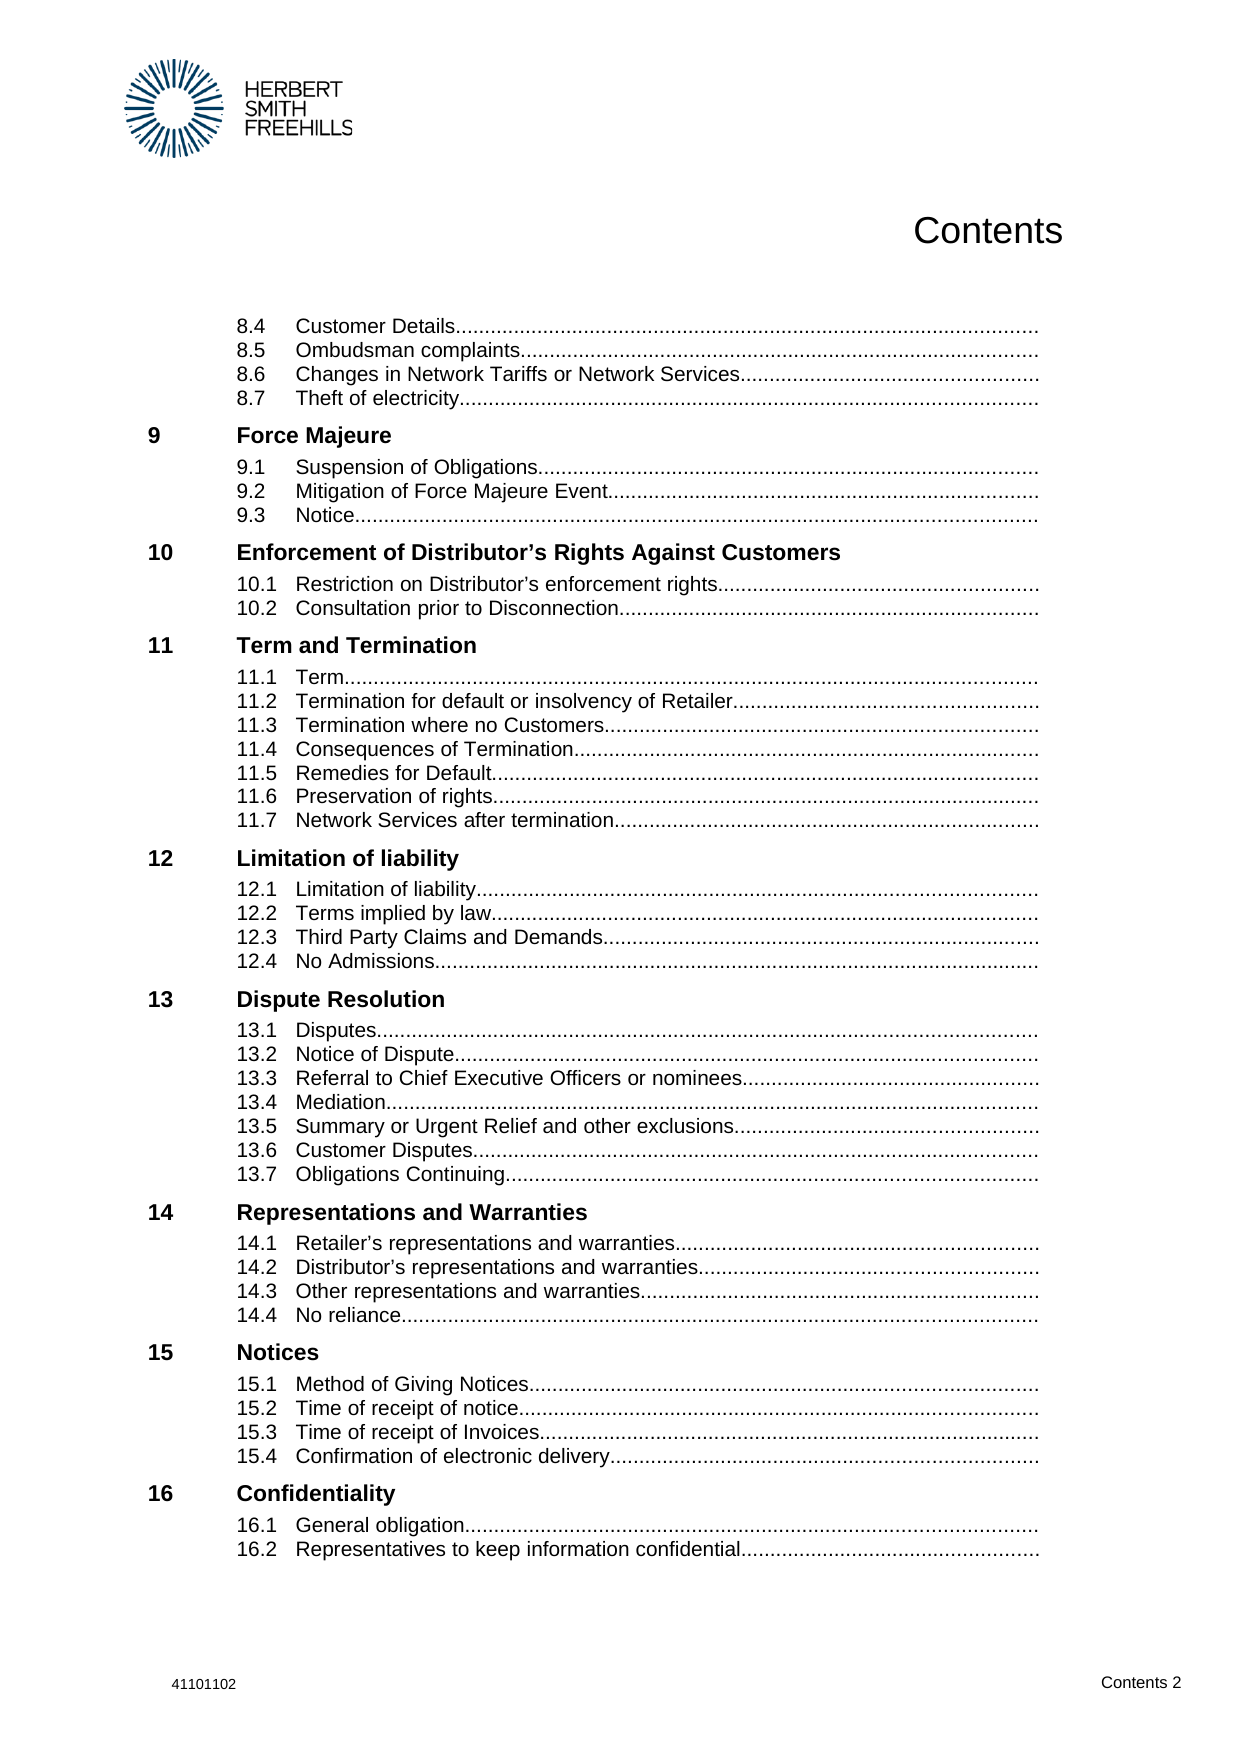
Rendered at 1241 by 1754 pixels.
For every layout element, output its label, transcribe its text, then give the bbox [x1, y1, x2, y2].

text 13.6 Customer Disputes 29 [236, 1138, 1033, 1162]
text 11.1 Term 25 [236, 664, 1033, 688]
text 14.4 No reliance 30 [236, 1303, 1033, 1327]
text 16 Confidentiality 31 [148, 1480, 1033, 1507]
text 12 Limitation of liability 26 [148, 845, 1033, 871]
text 15.4 Confirmation of electronic delivery 31 [236, 1444, 1033, 1468]
picture [124, 59, 353, 158]
text 12.4 No Admissions 27 [236, 949, 1033, 973]
text 13.4 Mediation 28 [236, 1090, 1033, 1114]
text 12.2 Terms implied by law 26 [236, 901, 1033, 925]
text 13 Dispute Resolution 28 [148, 986, 1033, 1012]
text 11.2 Termination for default or insolvency of Retailer 25 [236, 688, 1033, 712]
text 14.2 Distributor’s representations and warranties 30 [236, 1255, 1033, 1279]
text 15.2 Time of receipt of notice 30 [236, 1396, 1033, 1420]
text 13.3 Referral to Chief Executive Officers or nominees 28 [236, 1066, 1033, 1090]
text 11.4 Consequences of Termination 25 [236, 736, 1033, 760]
text 9.1 Suspension of Obligations 24 [236, 454, 1033, 478]
text 9.2 Mitigation of Force Majeure Event 24 [236, 478, 1033, 502]
text 10 Enforcement of Distributor’s Rights Against Customers 24 [148, 539, 1033, 565]
text 16.1 General obligation 31 [236, 1513, 1033, 1537]
text 10.2 Consultation prior to Disconnection 24 [236, 595, 1033, 619]
text 10.1 Restriction on Distributor’s enforcement rights 24 [236, 571, 1033, 595]
text 11.7 Network Services after termination 26 [236, 808, 1033, 832]
text 13.2 Notice of Dispute 28 [236, 1042, 1033, 1066]
text 11 Term and Termination 25 [148, 632, 1033, 658]
text 13.1 Disputes 28 [236, 1018, 1033, 1042]
text 16.2 Representatives to keep information confidential 32 [236, 1537, 1033, 1561]
text 8.5 Ombudsman complaints 21 [236, 337, 1033, 361]
text 11.5 Remedies for Default 26 [236, 760, 1033, 784]
text 8.6 Changes in Network Tariffs or Network Services 23 [236, 361, 1033, 385]
text 8.7 Theft of electricity 24 [236, 385, 1033, 409]
text 15 Notices 30 [148, 1339, 1033, 1366]
text 9.3 Notice 24 [236, 502, 1033, 526]
text 13.7 Obligations Continuing 29 [236, 1162, 1033, 1186]
text 8.4 Customer Details 21 [236, 313, 1033, 337]
text 9 Force Majeure 24 [148, 422, 1033, 448]
text 14.1 Retailer’s representations and warranties 29 [236, 1231, 1033, 1255]
text 15.3 Time of receipt of Invoices 31 [236, 1420, 1033, 1444]
text 11.6 Preservation of rights 26 [236, 784, 1033, 808]
text 14 Representations and Warranties 29 [148, 1198, 1033, 1225]
text 12.1 Limitation of liability 26 [236, 877, 1033, 901]
text 13.5 Summary or Urgent Relief and other exclusions 29 [236, 1114, 1033, 1138]
text 14.3 Other representations and warranties 30 [236, 1279, 1033, 1303]
text 11.3 Termination where no Customers 25 [236, 712, 1033, 736]
text 15.1 Method of Giving Notices 30 [236, 1372, 1033, 1396]
text 12.3 Third Party Claims and Demands 27 [236, 925, 1033, 949]
